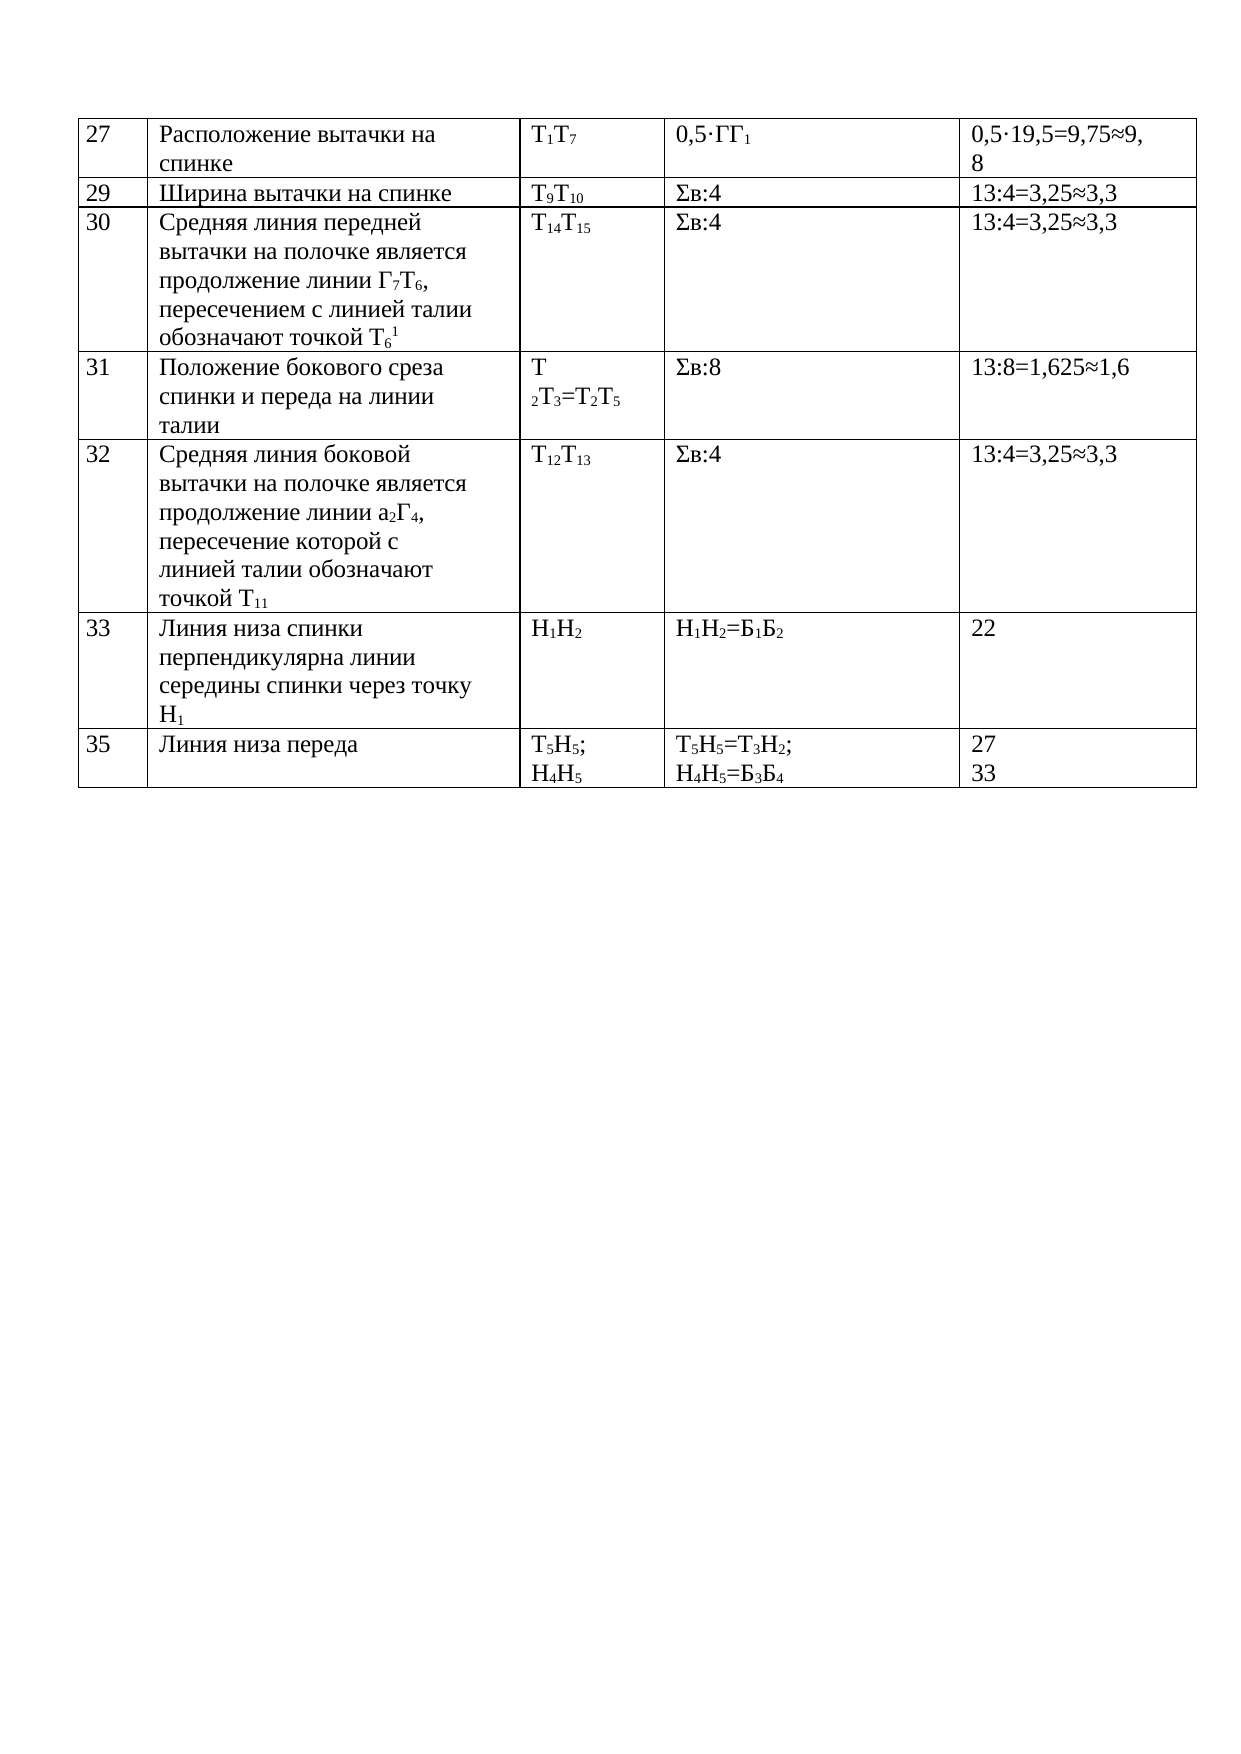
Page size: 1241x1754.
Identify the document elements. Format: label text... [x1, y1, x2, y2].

table_cell Т1Т7 [521, 119, 664, 177]
table_cell Т12Т13 [521, 440, 664, 612]
table_cell 13:4=3,25≈3,3 [960, 178, 1196, 206]
table_cell 0,5·ГГ1 [665, 119, 959, 177]
table_cell Ʃв:4 [665, 440, 959, 612]
table_cell 31 [79, 352, 147, 438]
table_cell 27 [79, 119, 147, 177]
table_cell 22 [960, 613, 1196, 728]
table_cell Т2Т3=Т2Т5 [521, 352, 664, 438]
table_cell 33 [79, 613, 147, 728]
table_cell 13:4=3,25≈3,3 [960, 440, 1196, 612]
table_cell Ʃв:8 [665, 352, 959, 438]
table_cell 0,5·19,5=9,75≈9,8 [960, 119, 1196, 177]
table_cell Т14Т15 [521, 208, 664, 351]
table_cell 13:4=3,25≈3,3 [960, 208, 1196, 351]
table_cell 30 [79, 208, 147, 351]
table_cell Т9Т10 [521, 178, 664, 206]
table_cell Ʃв:4 [665, 208, 959, 351]
table_cell 13:8=1,625≈1,6 [960, 352, 1196, 438]
table_cell Расположение вытачки на спинке [148, 119, 519, 177]
table_cell Т5Н5; Н4Н5 [521, 729, 664, 787]
table_cell Н1Н2=Б1Б2 [665, 613, 959, 728]
table_cell 29 [79, 178, 147, 206]
table_cell Т5Н5=Т3Н2; Н4Н5=Б3Б4 [665, 729, 959, 787]
table_cell Средняя линия передней вытачки на полочке является продолжение линии Г7Т6, пересечением с линией талии обозначают точкой Т61 [148, 208, 519, 351]
table_cell Линия низа спинки перпендикулярна линии середины спинки через точку Н1 [148, 613, 519, 728]
table_cell 27 33 [960, 729, 1196, 787]
table_cell Средняя линия боковой вытачки на полочке является продолжение линии а2Г4, пересечение которой с линией талии обозначают точкой Т11 [148, 440, 519, 612]
table_cell Ʃв:4 [665, 178, 959, 206]
table_cell Н1Н2 [521, 613, 664, 728]
table_cell 32 [79, 440, 147, 612]
table_cell Положение бокового среза спинки и переда на линии талии [148, 352, 519, 438]
table_cell Ширина вытачки на спинке [148, 178, 519, 206]
table_cell Линия низа переда [148, 729, 519, 787]
table_cell 35 [79, 729, 147, 787]
